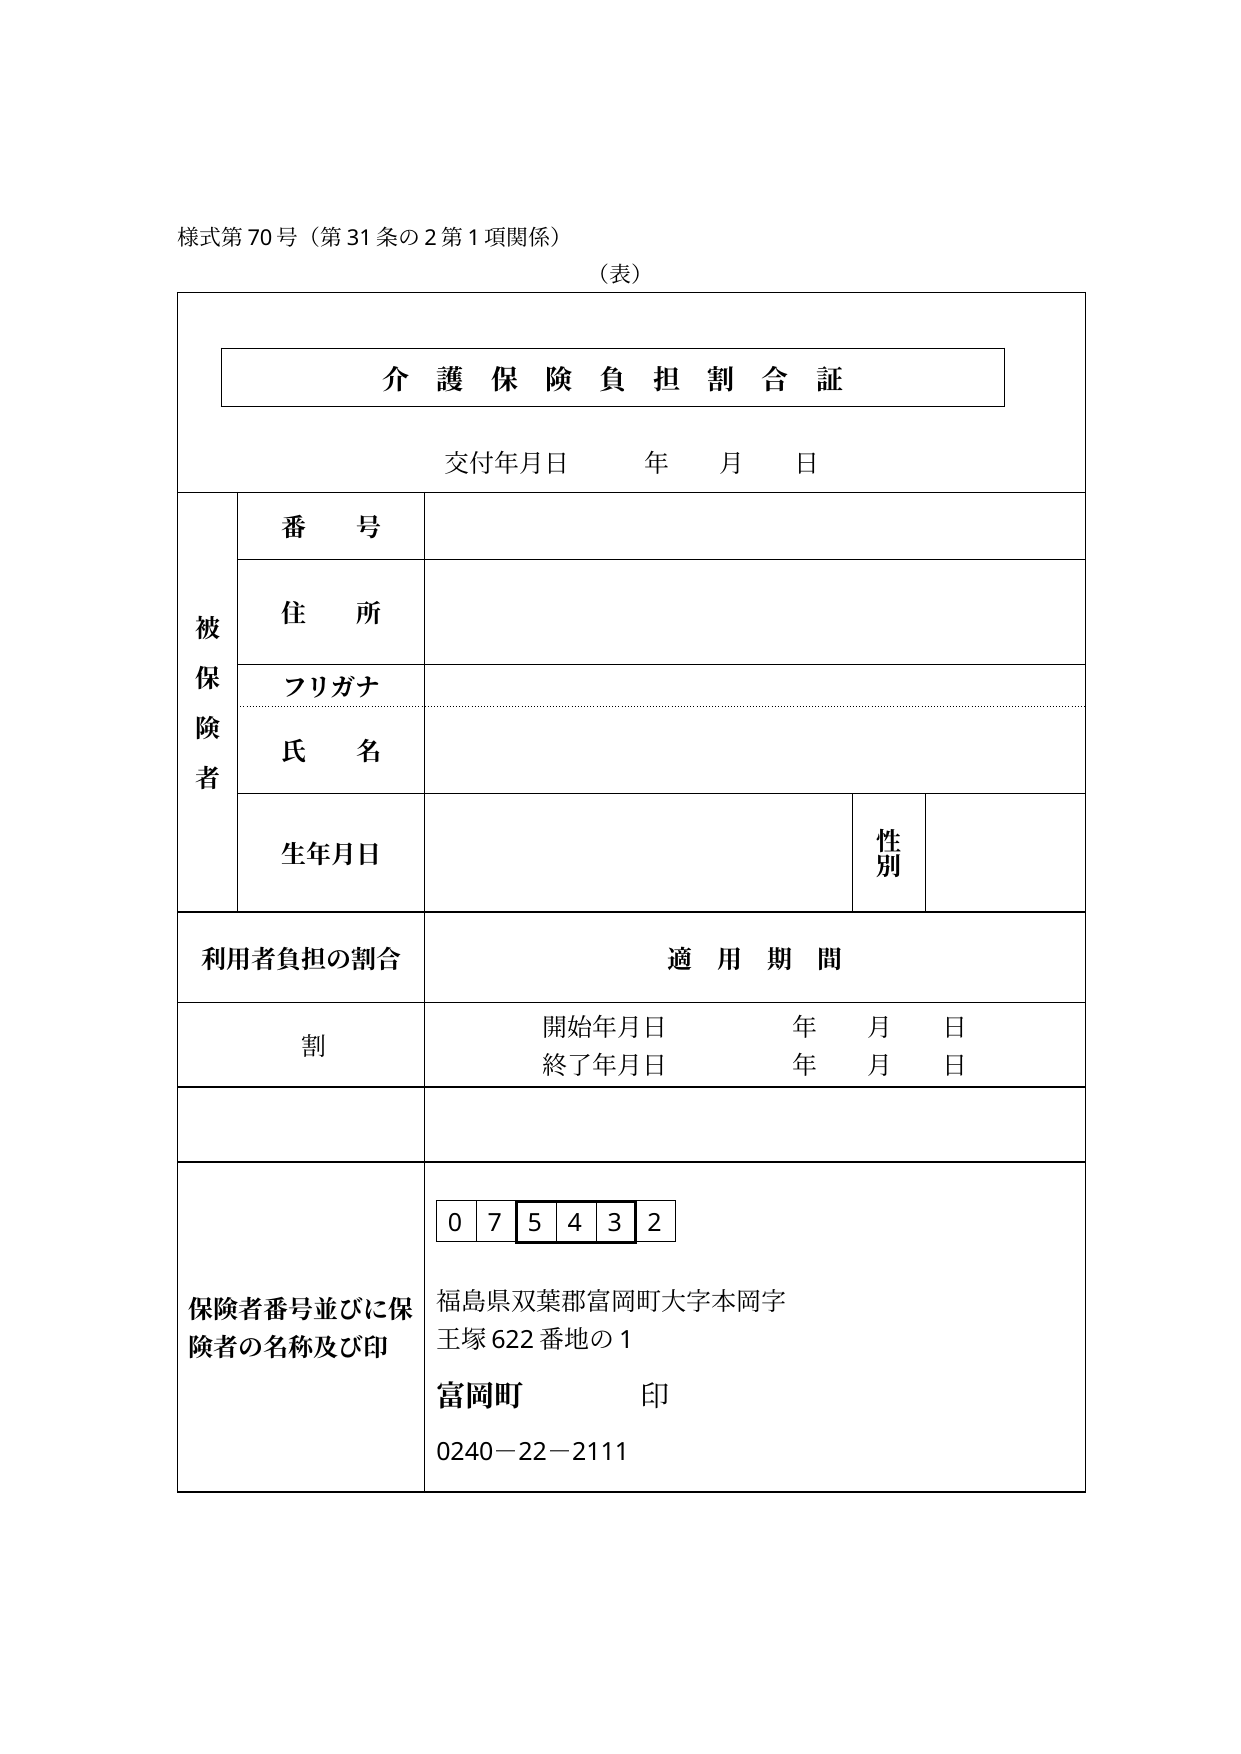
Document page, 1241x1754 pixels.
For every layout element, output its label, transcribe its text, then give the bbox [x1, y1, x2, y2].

table_cell [926, 794, 1085, 911]
table_cell [425, 706, 1085, 793]
table_cell 適 用 期 間 [425, 913, 1085, 1002]
table_cell フリガナ [238, 665, 424, 706]
table_cell [178, 1088, 424, 1161]
table_cell [425, 1088, 1085, 1161]
table_cell 氏 名 [238, 706, 424, 793]
table_cell 性別 [853, 794, 925, 911]
table_cell [425, 560, 1085, 664]
table_cell 番 号 [238, 493, 424, 559]
table_cell 保険者番号並びに保険者の名称及び印 [178, 1163, 424, 1491]
table_cell [425, 493, 1085, 559]
table_cell 被 保 険 者 [178, 493, 237, 911]
table_cell 割 [178, 1003, 424, 1086]
table_header 交付年月日 年 月 日 [178, 293, 1085, 492]
table_cell 生年月日 [238, 794, 424, 911]
table_cell [425, 794, 852, 911]
table_cell 開始年月日 年 月 日 終了年月日 年 月 日 [425, 1003, 1085, 1086]
table_cell 住 所 [238, 560, 424, 664]
table_cell [425, 665, 1085, 706]
table_cell 利用者負担の割合 [178, 913, 424, 1002]
text （表） [177, 254, 1063, 292]
table_cell 福島県双葉郡富岡町大字本岡字 王塚622番地の1 富岡町 印 0240－22－2111 [425, 1163, 1085, 1491]
text 様式第70号（第31条の2第1項関係） [177, 217, 1063, 254]
